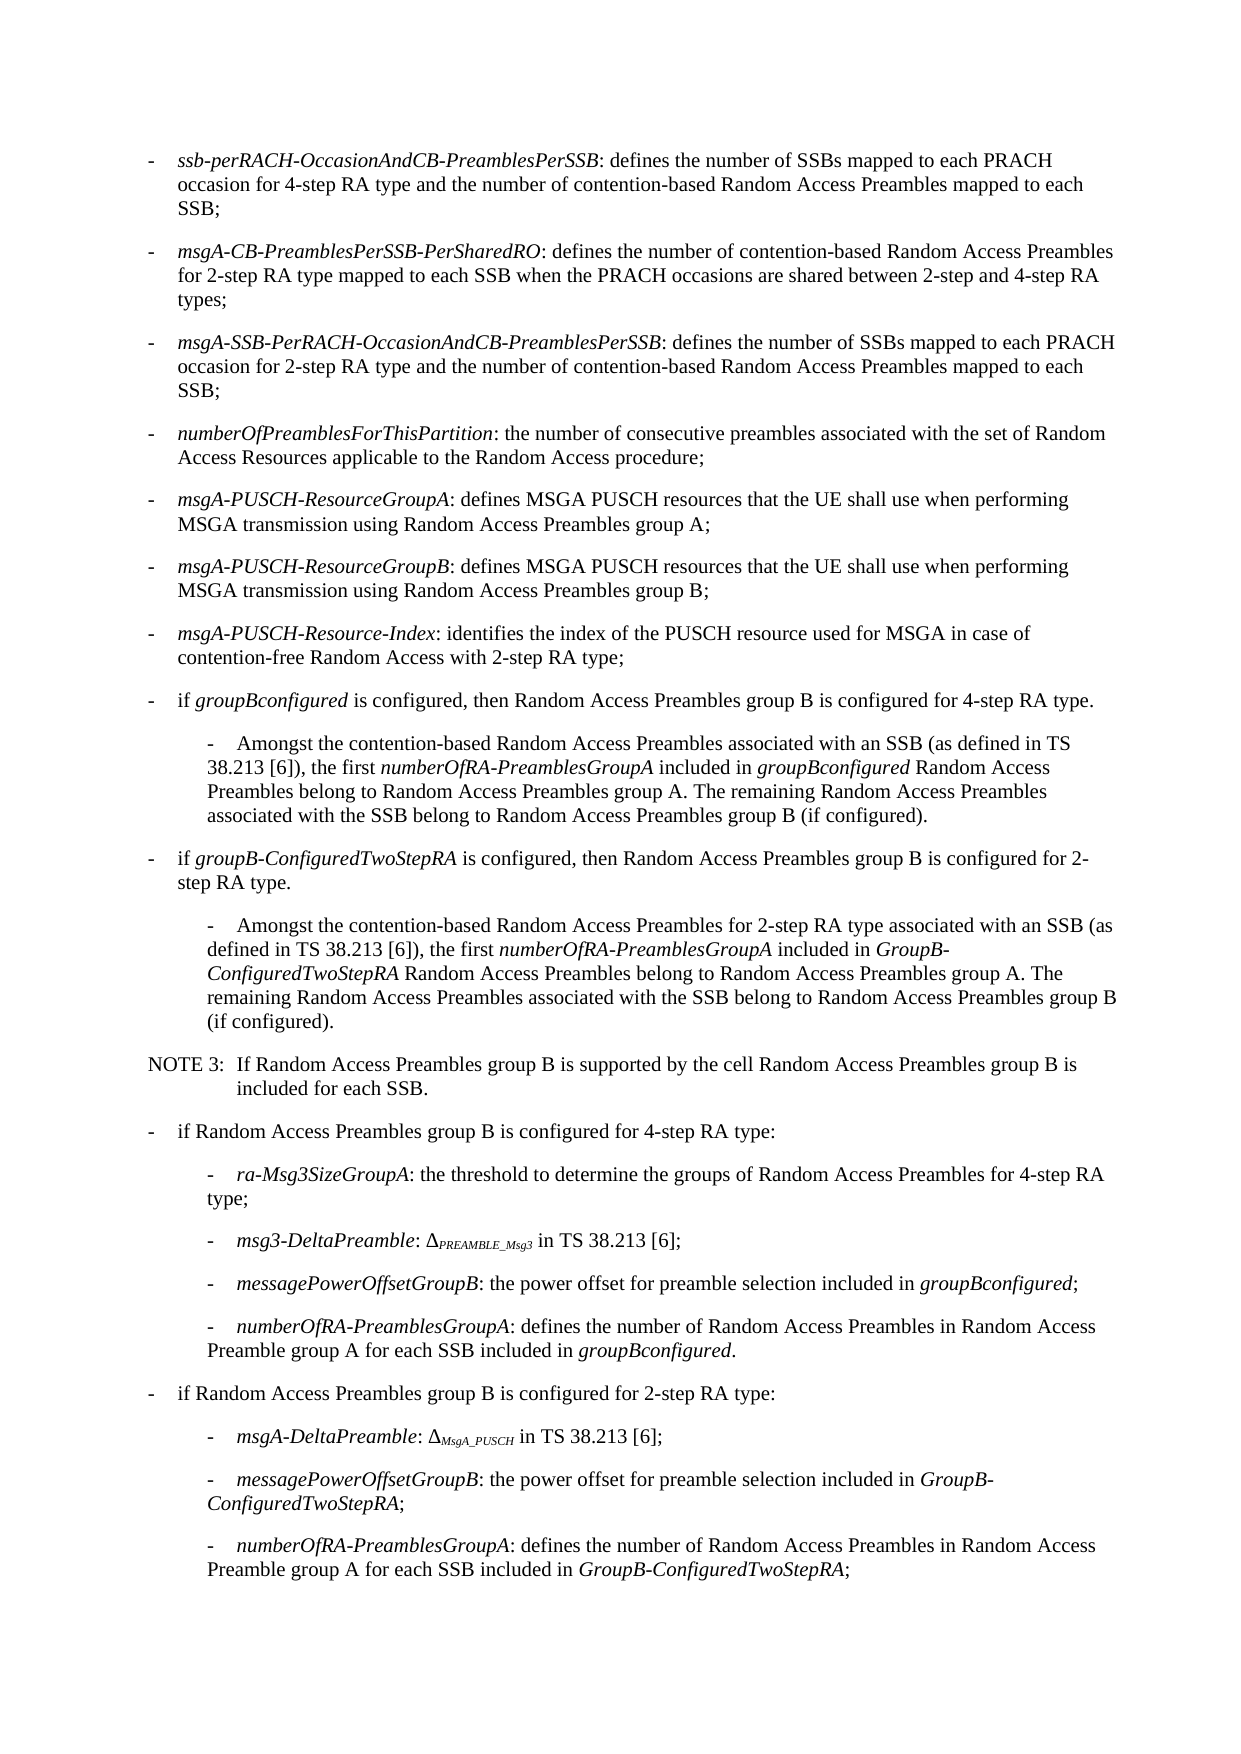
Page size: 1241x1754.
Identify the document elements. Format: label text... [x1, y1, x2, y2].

text - numberOfPreamblesForThisPartition: the number of consecutive preambles associated with the set of Random Access Resources applicable to the Random Access procedure; [148, 421, 1122, 469]
text - if Random Access Preambles group B is configured for 4-step RA type: [148, 1119, 1122, 1143]
text - msgA-PUSCH-ResourceGroupA: defines MSGA PUSCH resources that the UE shall use when performing MSGA transmission using Random Access Preambles group A; [148, 487, 1122, 536]
text - ra-Msg3SizeGroupA: the threshold to determine the groups of Random Access Preambles for 4-step RA type; [207, 1161, 1122, 1209]
text - msgA-PUSCH-Resource-Index: identifies the index of the PUSCH resource used for MSGA in case of contention-free Random Access with 2-step RA type; [148, 621, 1122, 669]
text - messagePowerOffsetGroupB: the power offset for preamble selection included in GroupB-ConfiguredTwoStepRA; [207, 1466, 1122, 1514]
text NOTE 3: If Random Access Preambles group B is supported by the cell Random Access Preambles group B is included for each SSB. [148, 1052, 1122, 1100]
text - numberOfRA-PreamblesGroupA: defines the number of Random Access Preambles in Random Access Preamble group A for each SSB included in GroupB-ConfiguredTwoStepRA; [207, 1533, 1122, 1581]
text - if Random Access Preambles group B is configured for 2-step RA type: [148, 1381, 1122, 1405]
text - messagePowerOffsetGroupB: the power offset for preamble selection included in groupBconfigured; [207, 1271, 1122, 1295]
text - Amongst the contention-based Random Access Preambles for 2-step RA type associated with an SSB (as defined in TS 38.213 [6]), the first numberOfRA-PreamblesGroupA included in GroupB-ConfiguredTwoStepRA Random Access Preambles belong to Random Access Preambles group A. The remaining Random Access Preambles associated with the SSB belong to Random Access Preambles group B (if configured). [207, 913, 1122, 1033]
text - msgA-DeltaPreamble: ∆MsgA_PUSCH in TS 38.213 [6]; [207, 1424, 1122, 1448]
text - if groupB-ConfiguredTwoStepRA is configured, then Random Access Preambles group B is configured for 2-step RA type. [148, 846, 1122, 894]
text - msgA-CB-PreamblesPerSSB-PerSharedRO: defines the number of contention-based Random Access Preambles for 2-step RA type mapped to each SSB when the PRACH occasions are shared between 2-step and 4-step RA types; [148, 239, 1122, 311]
text - Amongst the contention-based Random Access Preambles associated with an SSB (as defined in TS 38.213 [6]), the first numberOfRA-PreamblesGroupA included in groupBconfigured Random Access Preambles belong to Random Access Preambles group A. The remaining Random Access Preambles associated with the SSB belong to Random Access Preambles group B (if configured). [207, 731, 1122, 827]
text - msgA-PUSCH-ResourceGroupB: defines MSGA PUSCH resources that the UE shall use when performing MSGA transmission using Random Access Preambles group B; [148, 554, 1122, 602]
text - ssb-perRACH-OccasionAndCB-PreamblesPerSSB: defines the number of SSBs mapped to each PRACH occasion for 4-step RA type and the number of contention-based Random Access Preambles mapped to each SSB; [148, 148, 1122, 220]
text - if groupBconfigured is configured, then Random Access Preambles group B is configured for 4-step RA type. [148, 688, 1122, 712]
text - numberOfRA-PreamblesGroupA: defines the number of Random Access Preambles in Random Access Preamble group A for each SSB included in groupBconfigured. [207, 1314, 1122, 1362]
text - msg3-DeltaPreamble: ∆PREAMBLE_Msg3 in TS 38.213 [6]; [207, 1228, 1122, 1252]
text - msgA-SSB-PerRACH-OccasionAndCB-PreamblesPerSSB: defines the number of SSBs mapped to each PRACH occasion for 2-step RA type and the number of contention-based Random Access Preambles mapped to each SSB; [148, 329, 1122, 402]
